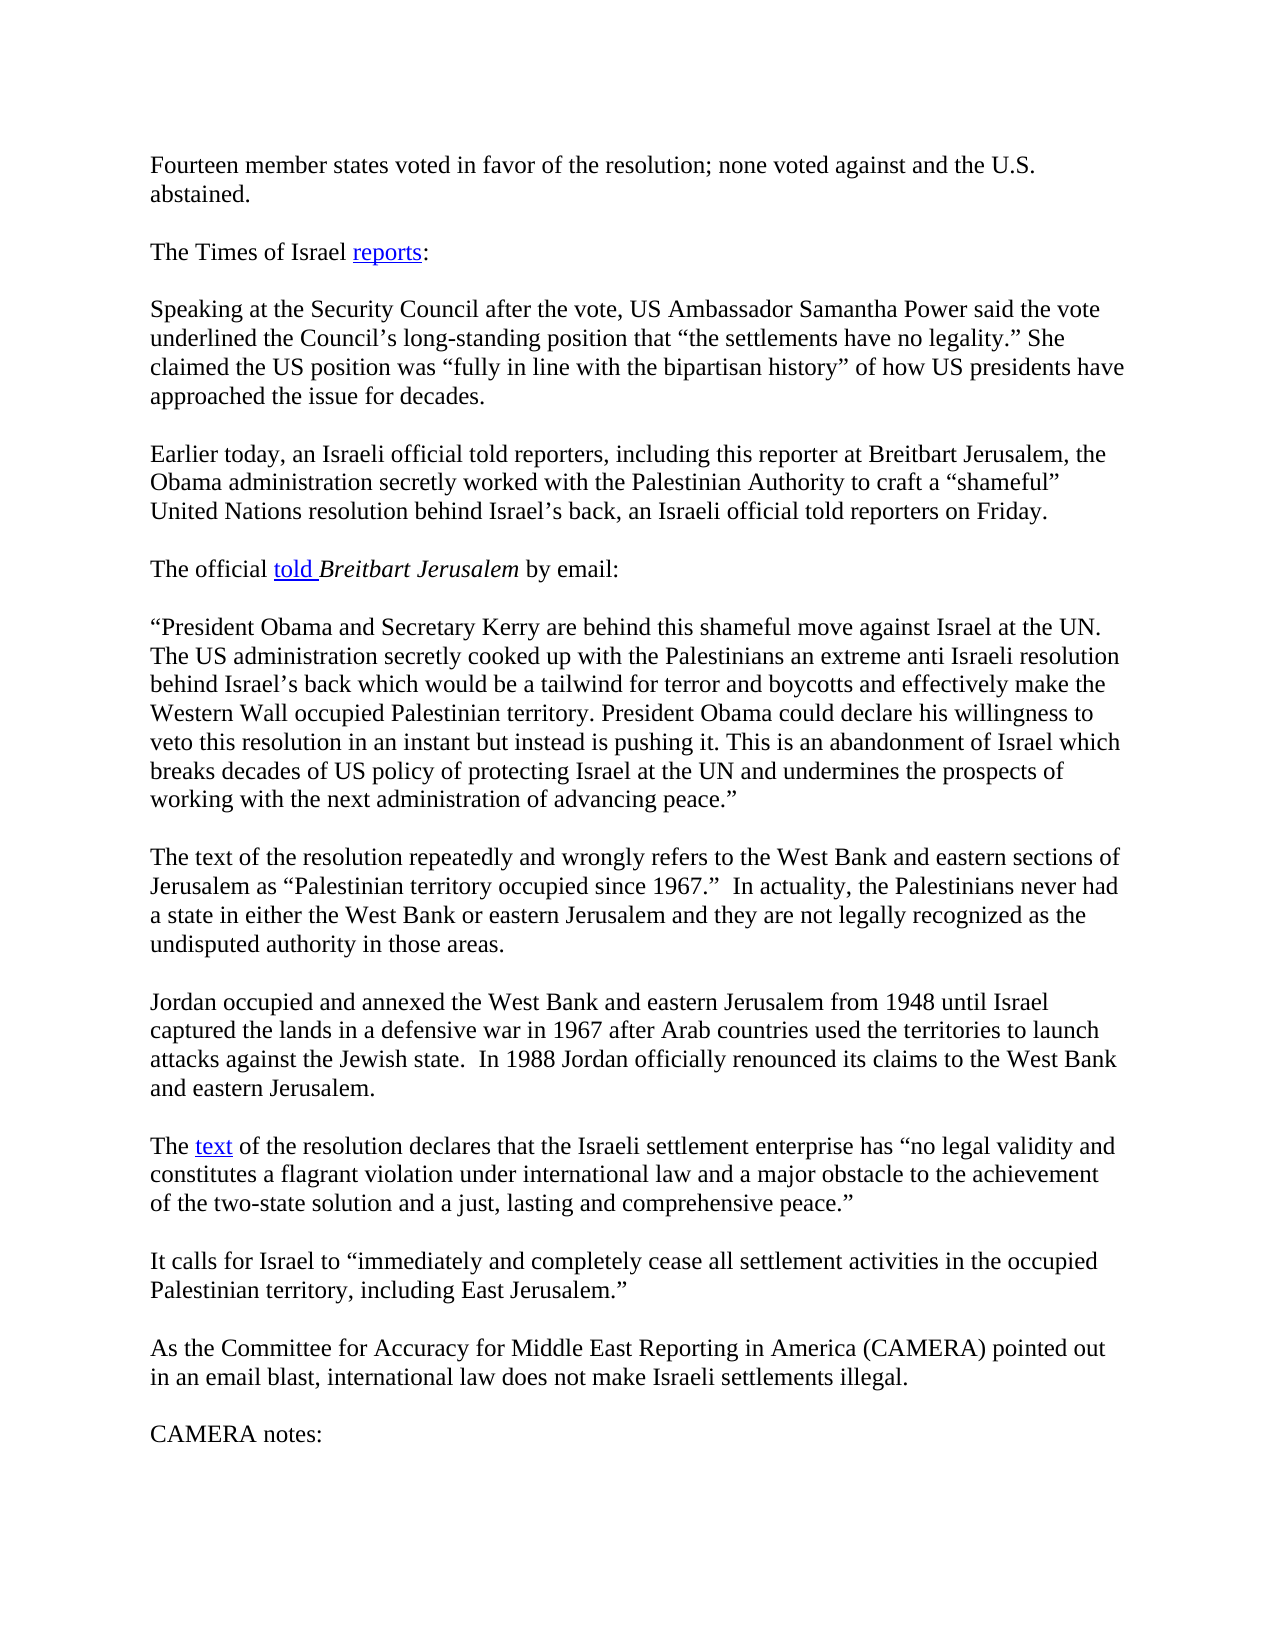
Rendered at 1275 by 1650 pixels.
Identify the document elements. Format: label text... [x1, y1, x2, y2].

text As the Committee for Accuracy for Middle East Reporting in America (CAMERA) pointed out in an email blast, international law does not make Israeli settlements illegal. [150, 1333, 1125, 1390]
text Speaking at the Security Council after the vote, US Ambassador Samantha Power said the vote underlined the Council’s long-standing position that “the settlements have no legality.” She claimed the US position was “fully in line with the bipartisan history” of how US presidents have approached the issue for decades. [150, 294, 1125, 409]
text Fourteen member states voted in favor of the resolution; none voted against and the U.S. abstained. [150, 150, 1125, 207]
text “President Obama and Secretary Kerry are behind this shameful move against Israel at the UN. The US administration secretly cooked up with the Palestinians an extreme anti Israeli resolution behind Israel’s back which would be a tailwind for terror and boycotts and effectively make the Western Wall occupied Palestinian territory. President Obama could declare his willingness to veto this resolution in an instant but instead is pushing it. This is an abandonment of Israel which breaks decades of US policy of protecting Israel at the UN and undermines the prospects of working with the next administration of advancing peace.” [150, 612, 1125, 813]
text The Times of Israel reports: [150, 237, 1125, 265]
text The text of the resolution declares that the Israeli settlement enterprise has “no legal validity and constitutes a flagrant violation under international law and a major obstacle to the achievement of the two-state solution and a just, lasting and comprehensive peace.” [150, 1131, 1125, 1217]
text CAMERA notes: [150, 1419, 1125, 1448]
text It calls for Israel to “immediately and completely cease all settlement activities in the occupied Palestinian territory, including East Jerusalem.” [150, 1246, 1125, 1304]
text Jordan occupied and annexed the West Bank and eastern Jerusalem from 1948 until Israel captured the lands in a defensive war in 1967 after Arab countries used the territories to launch attacks against the Jewish state. In 1988 Jordan officially renounced its claims to the West Bank and eastern Jerusalem. [150, 987, 1125, 1102]
text The official told Breitbart Jerusalem by email: [150, 554, 1125, 583]
text The text of the resolution repeatedly and wrongly refers to the West Bank and eastern sections of Jerusalem as “Palestinian territory occupied since 1967.” In actuality, the Palestinians never had a state in either the West Bank or eastern Jerusalem and they are not legally recognized as the undisputed authority in those areas. [150, 842, 1125, 957]
text Earlier today, an Israeli official told reporters, including this reporter at Breitbart Jerusalem, the Obama administration secretly worked with the Palestinian Authority to craft a “shameful” United Nations resolution behind Israel’s back, an Israeli official told reporters on Friday. [150, 439, 1125, 525]
